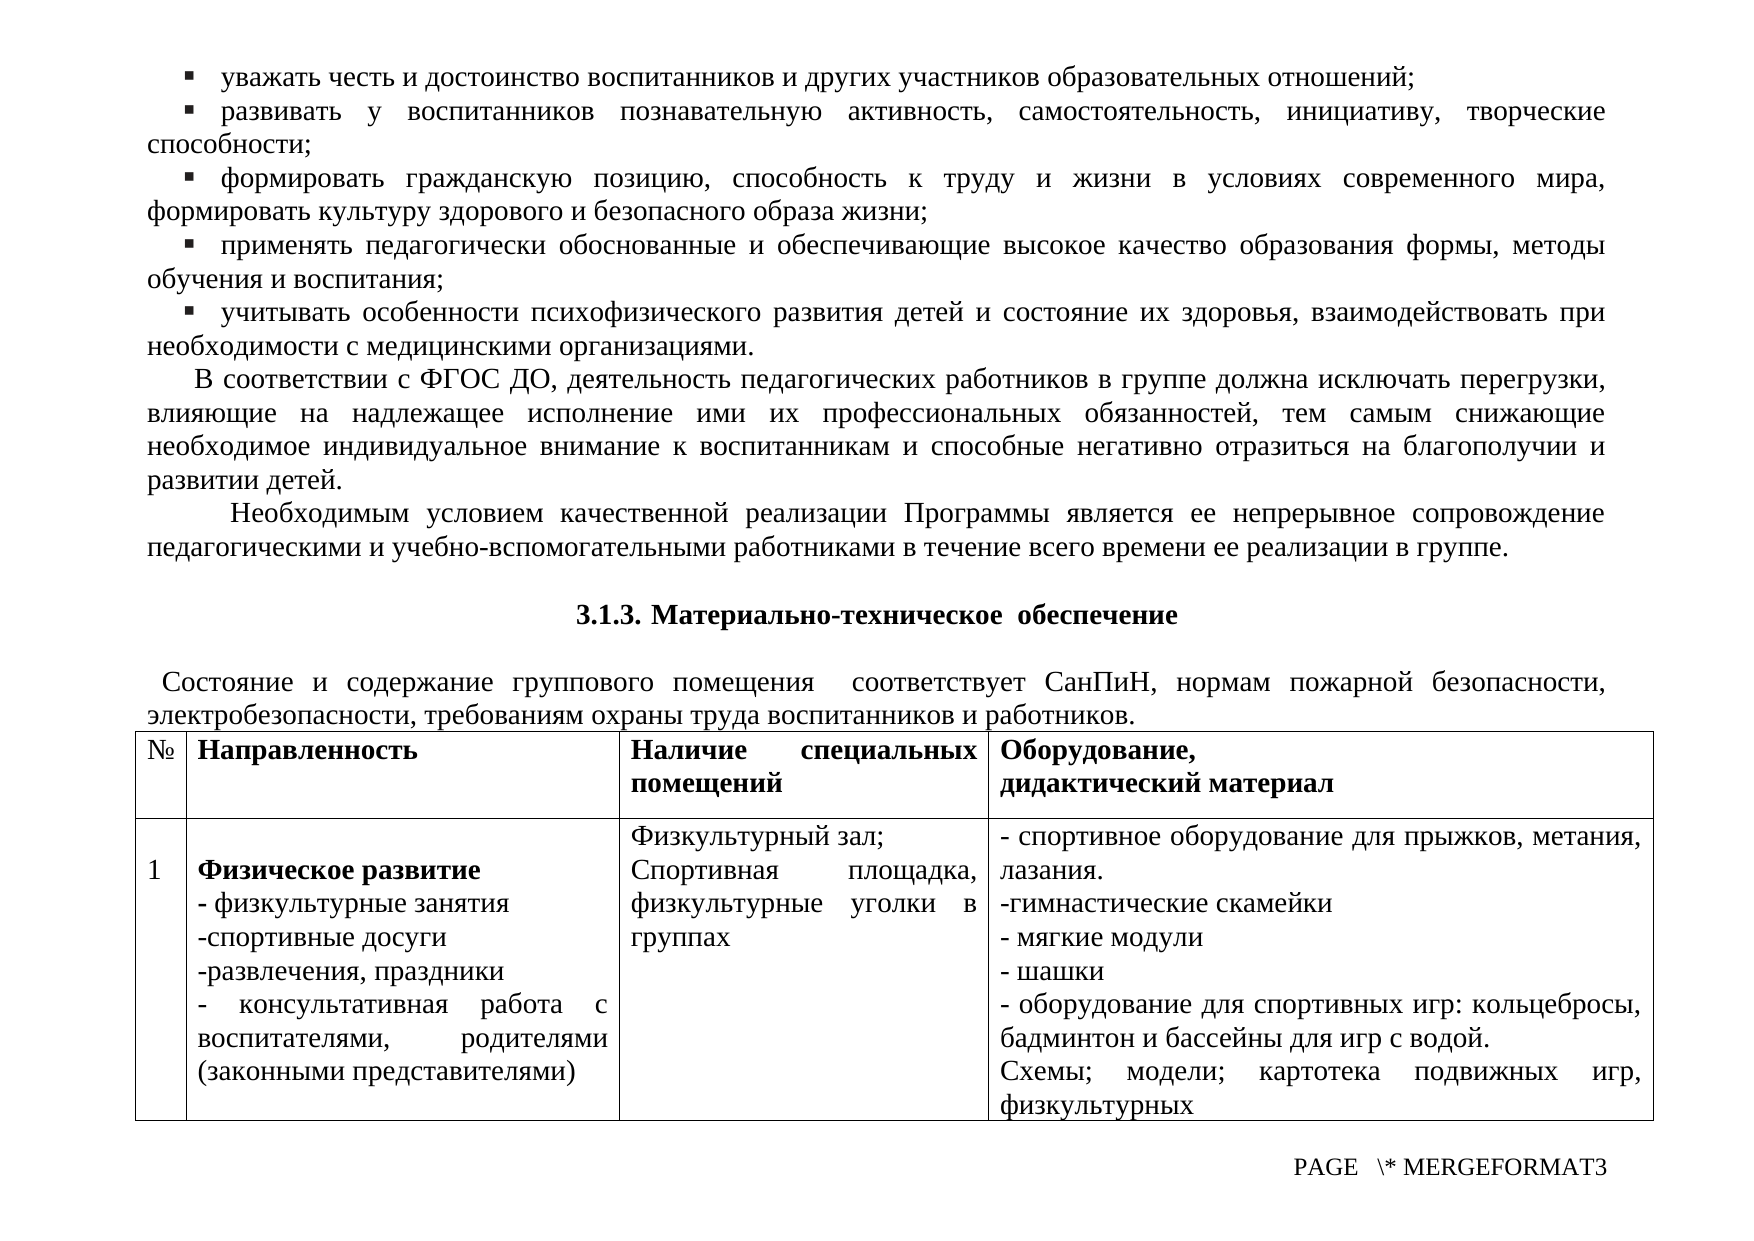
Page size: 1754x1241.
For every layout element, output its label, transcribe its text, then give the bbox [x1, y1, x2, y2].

table_header Направленность [187, 732, 619, 817]
text Необходимым условием качественной реализации Программы является ее непрерывное сопровождение педагогическими и учебно-вспомогательными работниками в течение всего времени ее реализации в группе. [147, 496, 1607, 563]
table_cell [187, 819, 619, 1120]
list применять педагогически обоснованные и обеспечивающие высокое качество образования формы, методы обучения и воспитания; [147, 227, 1607, 294]
list развивать у воспитанников познавательную активность, самостоятельность, инициативу, творческие способности; [147, 93, 1607, 160]
table_header Оборудование, дидактический материал [989, 732, 1653, 817]
list Материально-техническое обеспечение [147, 597, 1607, 630]
list формировать гражданскую позицию, способность к труду и жизни в условиях современного мира, формировать культуру здорового и безопасного образа жизни; [147, 160, 1607, 227]
list уважать честь и достоинство воспитанников и других участников образовательных отношений; [147, 59, 1607, 93]
table_cell 1 [136, 819, 186, 1120]
table_header № [136, 732, 186, 817]
table_header Наличие специальных помещений [620, 732, 988, 817]
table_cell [989, 819, 1653, 1120]
text В соответствии с ФГОС ДО, деятельность педагогических работников в группе должна исключать перегрузки, влияющие на надлежащее исполнение ими их профессиональных обязанностей, тем самым снижающие необходимое индивидуальное внимание к воспитанникам и способные негативно отразиться на благополучии и развитии детей. [147, 361, 1607, 496]
list учитывать особенности психофизического развития детей и состояние их здоровья, взаимодействовать при необходимости с медицинскими организациями. [147, 294, 1607, 361]
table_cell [620, 819, 988, 1120]
text Состояние и содержание группового помещения соответствует СанПиН, нормам пожарной безопасности, электробезопасности, требованиям охраны труда воспитанников и работников. [147, 664, 1607, 731]
